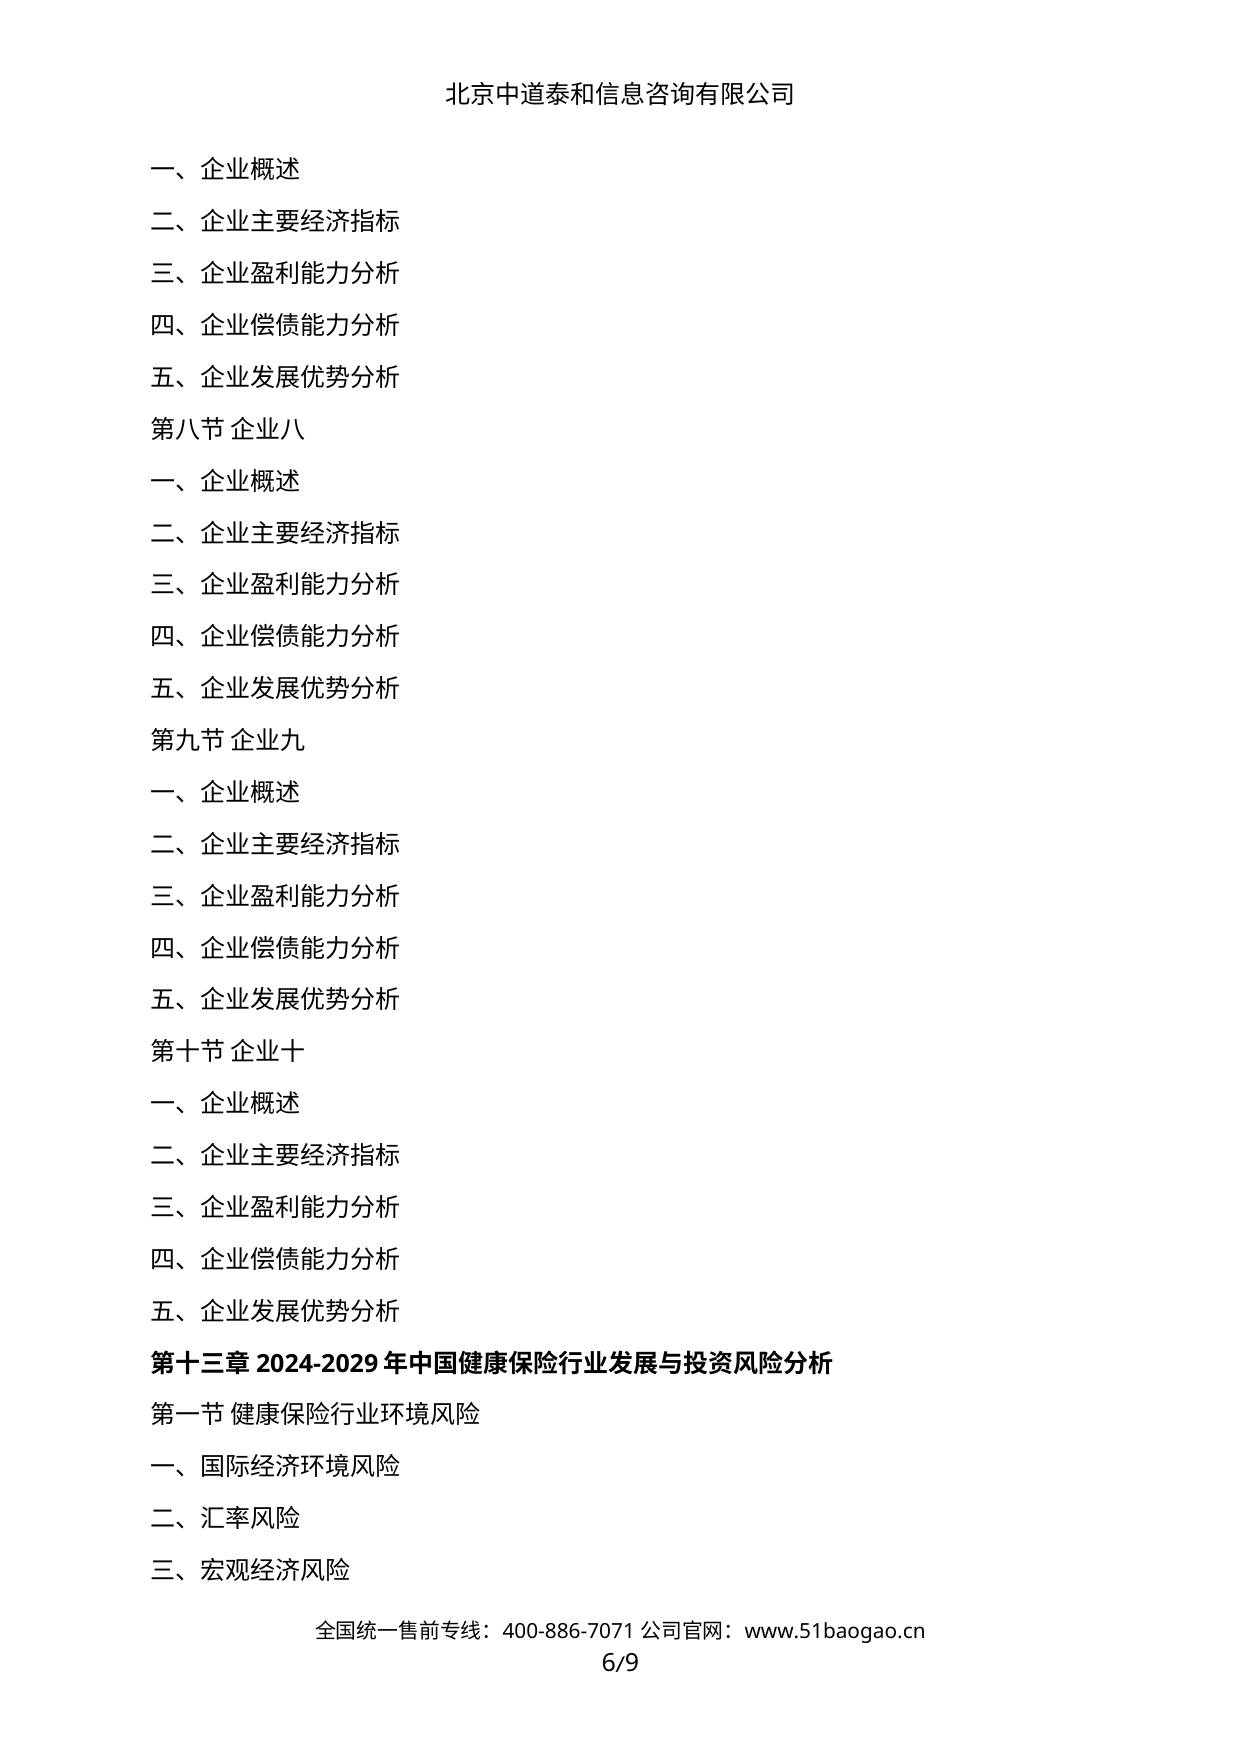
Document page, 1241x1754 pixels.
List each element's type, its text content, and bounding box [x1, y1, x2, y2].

text 二、企业主要经济指标 [150, 513, 1090, 549]
text 一、企业概述 [150, 150, 1090, 186]
text 三、宏观经济风险 [150, 1551, 1090, 1587]
text 一、国际经济环境风险 [150, 1447, 1090, 1483]
text 五、企业发展优势分析 [150, 357, 1090, 394]
text 一、企业概述 [150, 772, 1090, 809]
text 一、企业概述 [150, 461, 1090, 497]
text 二、汇率风险 [150, 1499, 1090, 1535]
text 第十节 企业十 [150, 1032, 1090, 1068]
text 五、企业发展优势分析 [150, 669, 1090, 705]
text 第十三章 2024-2029年中国健康保险行业发展与投资风险分析 [150, 1343, 1090, 1379]
text 二、企业主要经济指标 [150, 1136, 1090, 1172]
text 第九节 企业九 [150, 721, 1090, 757]
text 第一节 健康保险行业环境风险 [150, 1395, 1090, 1431]
text 三、企业盈利能力分析 [150, 254, 1090, 290]
text 三、企业盈利能力分析 [150, 1187, 1090, 1224]
text 五、企业发展优势分析 [150, 980, 1090, 1016]
text 三、企业盈利能力分析 [150, 876, 1090, 912]
text 四、企业偿债能力分析 [150, 617, 1090, 653]
text 四、企业偿债能力分析 [150, 306, 1090, 342]
text 五、企业发展优势分析 [150, 1291, 1090, 1327]
text 四、企业偿债能力分析 [150, 928, 1090, 964]
text 二、企业主要经济指标 [150, 202, 1090, 238]
text 四、企业偿债能力分析 [150, 1239, 1090, 1276]
text 第八节 企业八 [150, 409, 1090, 446]
text 一、企业概述 [150, 1084, 1090, 1120]
text 三、企业盈利能力分析 [150, 565, 1090, 601]
text 二、企业主要经济指标 [150, 824, 1090, 861]
